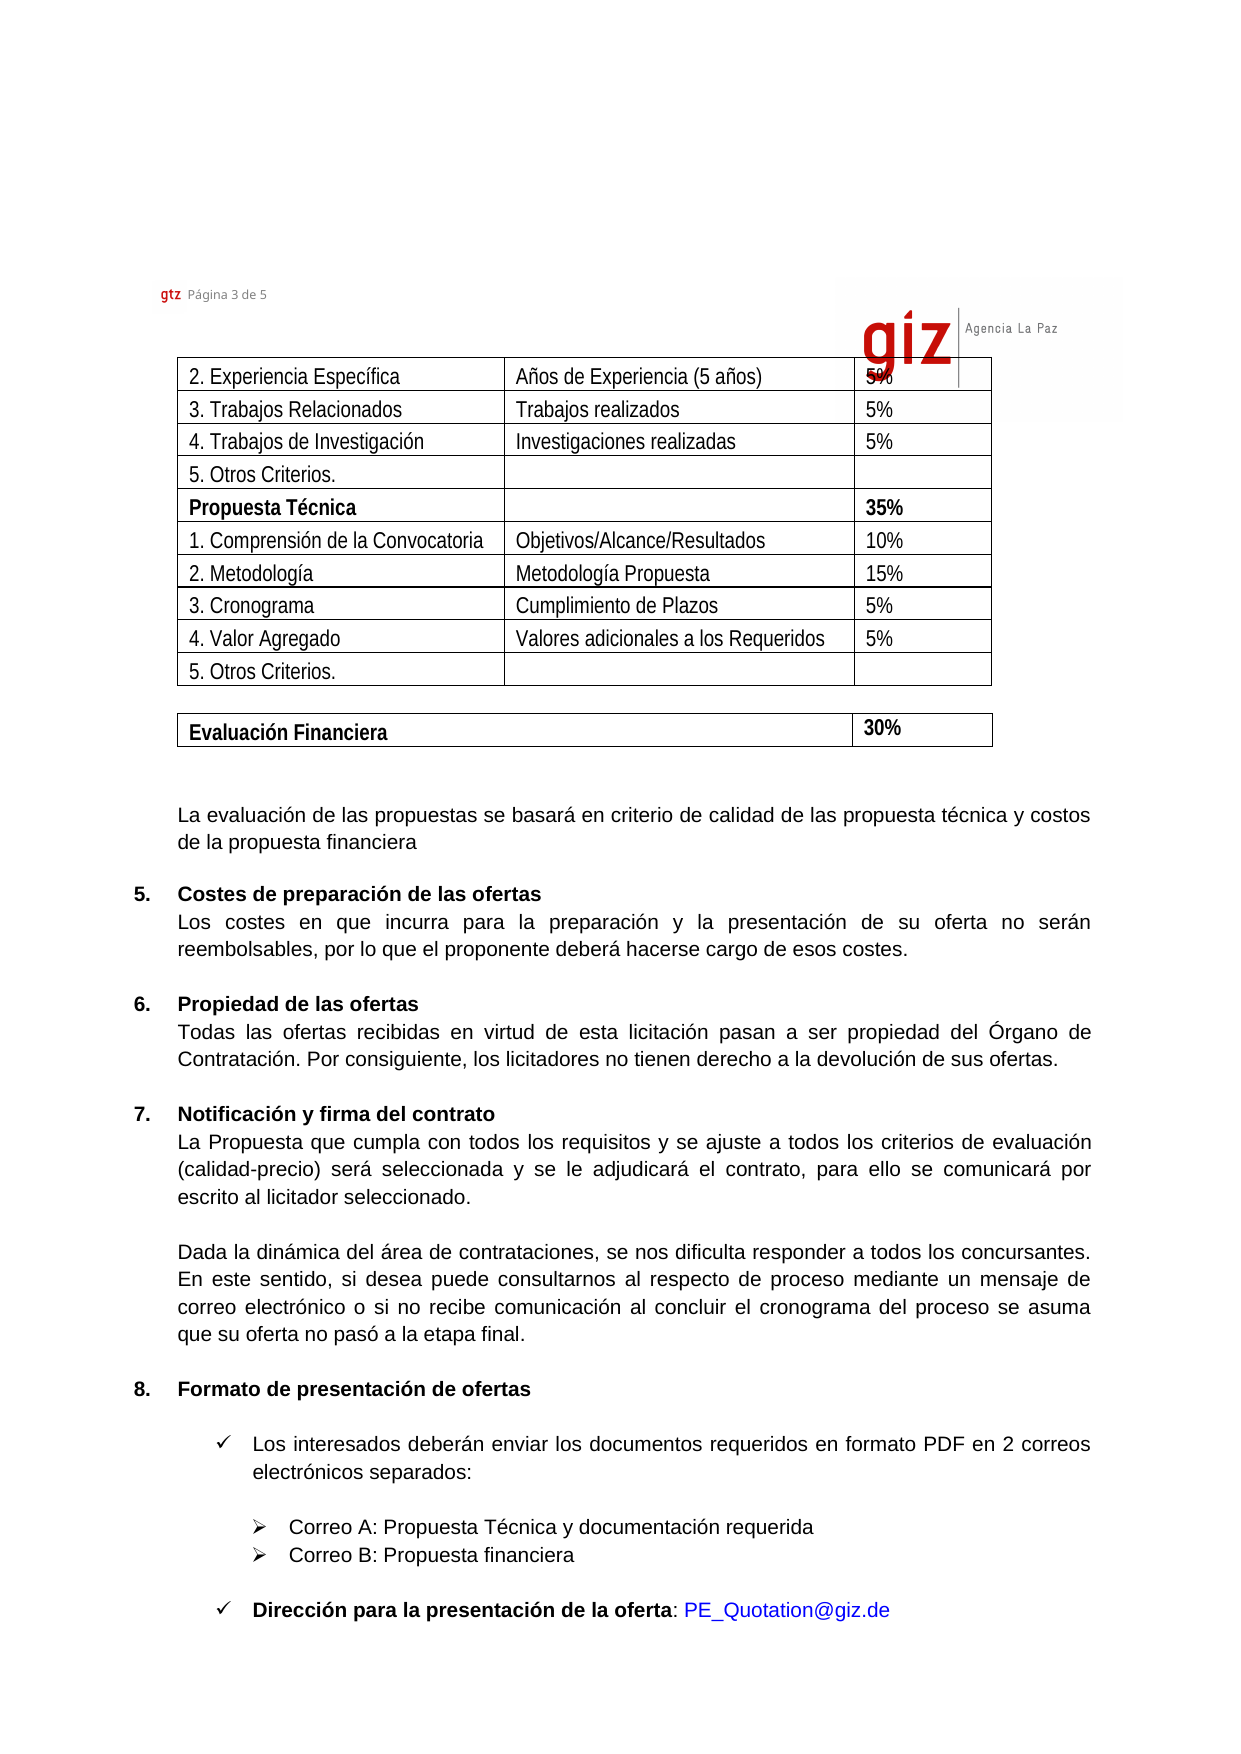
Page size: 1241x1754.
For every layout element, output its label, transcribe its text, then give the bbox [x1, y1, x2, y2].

picture [835, 277, 1124, 422]
table_cell 2. Metodología [178, 555, 504, 586]
text Los costes en que incurra para la preparación y la presentación de su oferta no serán reembolsables, por lo que el proponente deberá hacerse cargo de esos costes. [177, 910, 1093, 961]
table_cell 10% [855, 522, 991, 554]
picture [151, 280, 187, 314]
table_cell 3. Cronograma [178, 588, 504, 619]
table_cell Propuesta Técnica [178, 489, 504, 521]
table_cell [505, 456, 854, 488]
table_cell [855, 456, 991, 488]
table_cell 2. Experiencia Específica [178, 358, 504, 389]
list Correo B: Propuesta financiera [251, 1542, 1093, 1567]
list Correo A: Propuesta Técnica y documentación requerida [251, 1515, 1093, 1539]
list Formato de presentación de ofertas [133, 1377, 1093, 1401]
list Propiedad de las ofertas [133, 992, 1093, 1016]
table_cell 5% [855, 588, 991, 619]
table_cell [505, 489, 854, 521]
table_cell 4. Valor Agregado [178, 620, 504, 652]
text Dada la dinámica del área de contrataciones, se nos dificulta responder a todos los concursantes. En este sentido, si desea puede consultarnos al respecto de proceso mediante un mensaje de correo electrónico o si no recibe comunicación al concluir el cronograma del proceso se asuma que su oferta no pasó a la etapa final. [177, 1240, 1093, 1346]
text Todas las ofertas recibidas en virtud de esta licitación pasan a ser propiedad del Órgano de Contratación. Por consiguiente, los licitadores no tienen derecho a la devolución de sus ofertas. [177, 1020, 1093, 1071]
list Los interesados deberán enviar los documentos requeridos en formato PDF en 2 correos electrónicos separados: [215, 1432, 1093, 1484]
table_cell 3. Trabajos Relacionados [178, 391, 504, 422]
table_cell Cumplimiento de Plazos [505, 588, 854, 619]
table_cell 35% [855, 489, 991, 521]
table_cell Trabajos realizados [505, 391, 854, 422]
table_cell 5. Otros Criterios. [178, 456, 504, 488]
table_cell 15% [855, 555, 991, 586]
table_cell 5% [855, 424, 991, 455]
table_cell Investigaciones realizadas [505, 424, 854, 455]
text La evaluación de las propuestas se basará en criterio de calidad de las propuesta técnica y costos de la propuesta financiera [177, 801, 1093, 855]
table_header 30% [853, 714, 992, 746]
list Notificación y firma del contrato [133, 1102, 1093, 1126]
table_cell 5% [855, 620, 991, 652]
table_cell Años de Experiencia (5 años) [505, 358, 854, 389]
table_cell [855, 653, 991, 685]
table_cell Metodología Propuesta [505, 555, 854, 586]
table_cell [505, 653, 854, 685]
table_cell 5% [855, 391, 991, 422]
table_cell 5. Otros Criterios. [178, 653, 504, 685]
list Costes de preparación de las ofertas [133, 882, 1093, 906]
table_cell Valores adicionales a los Requeridos [505, 620, 854, 652]
table_header Evaluación Financiera [178, 714, 852, 746]
text La Propuesta que cumpla con todos los requisitos y se ajuste a todos los criterios de evaluación (calidad-precio) será seleccionada y se le adjudicará el contrato, para ello se comunicará por escrito al licitador seleccionado. [177, 1130, 1093, 1209]
list Dirección para la presentación de la oferta: PE_Quotation@giz.de [215, 1598, 1093, 1622]
table_cell 4. Trabajos de Investigación [178, 424, 504, 455]
table_cell 1. Comprensión de la Convocatoria [178, 522, 504, 554]
table_cell Objetivos/Alcance/Resultados [505, 522, 854, 554]
table_cell 5% [855, 358, 991, 389]
